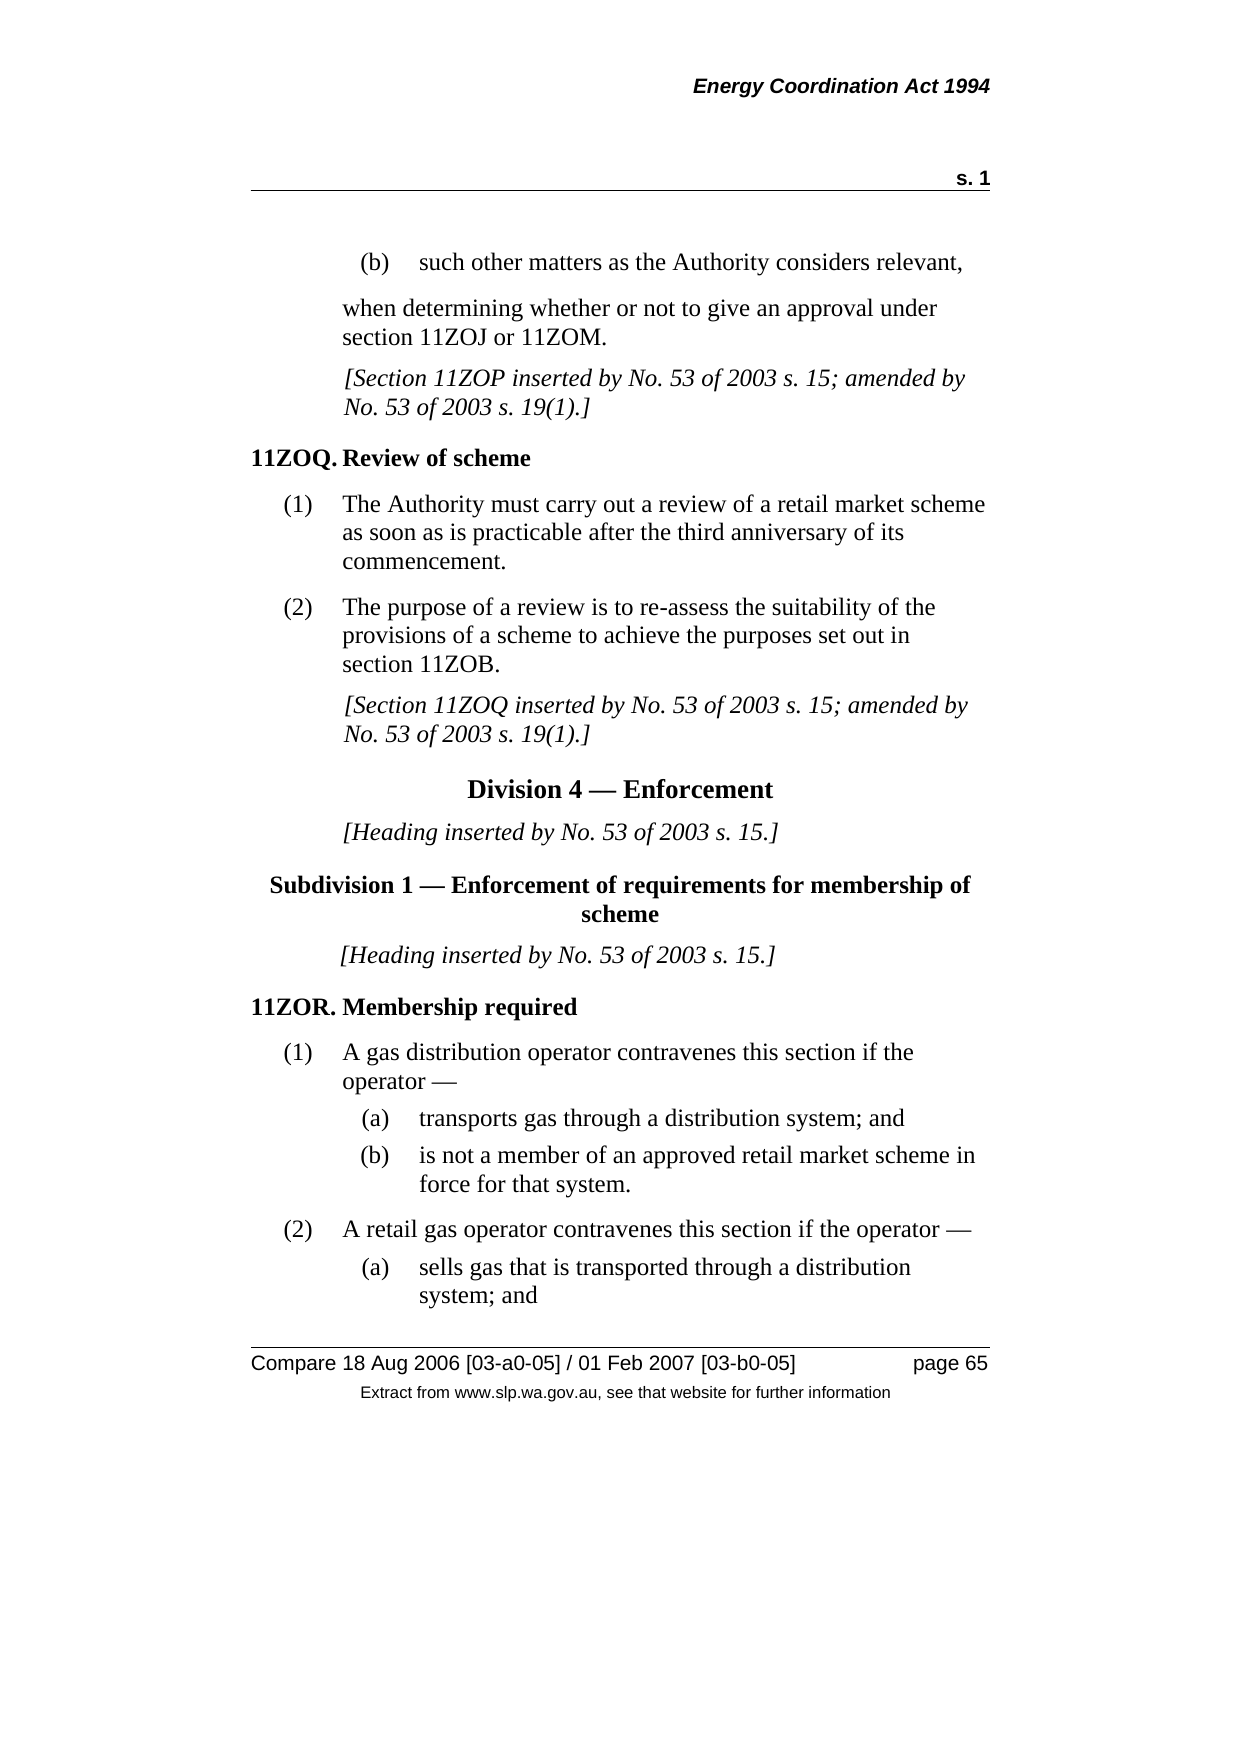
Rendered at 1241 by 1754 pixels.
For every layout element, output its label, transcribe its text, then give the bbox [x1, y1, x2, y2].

subtitle 11ZOQ. Review of scheme [251, 443, 990, 472]
text (1) A gas distribution operator contravenes this section if the operator — [251, 1037, 990, 1095]
text [Section 11ZOQ inserted by No. 53 of 2003 s. 15; amended by No. 53 of 2003 s. 19(1).] [251, 690, 990, 748]
text (a) transports gas through a distribution system; and [251, 1103, 990, 1132]
text (b) is not a member of an approved retail market scheme in force for that system. [251, 1140, 990, 1198]
text (2) A retail gas operator contravenes this section if the operator — [251, 1214, 990, 1243]
subtitle [Heading inserted by No. 53 of 2003 s. 15.] [251, 940, 990, 969]
subtitle 11ZOR. Membership required [251, 992, 990, 1021]
text (a) sells gas that is transported through a distribution system; and [251, 1252, 990, 1309]
text (1) The Authority must carry out a review of a retail market scheme as soon as is practicable after the third anniversary of its commencement. [251, 489, 990, 575]
subtitle Subdivision 1 — Enforcement of requirements for membership of scheme [251, 870, 990, 928]
subtitle [Heading inserted by No. 53 of 2003 s. 15.] [251, 817, 990, 845]
text [Section 11ZOP inserted by No. 53 of 2003 s. 15; amended by No. 53 of 2003 s. 19(1).] [251, 363, 990, 420]
text when determining whether or not to give an approval under section 11ZOJ or 11ZOM. [251, 293, 990, 350]
text (2) The purpose of a review is to re-assess the suitability of the provisions of a scheme to achieve the purposes set out in section 11ZOB. [251, 592, 990, 678]
text (b) such other matters as the Authority considers relevant, [251, 247, 990, 276]
subtitle Division 4 — Enforcement [251, 773, 990, 804]
